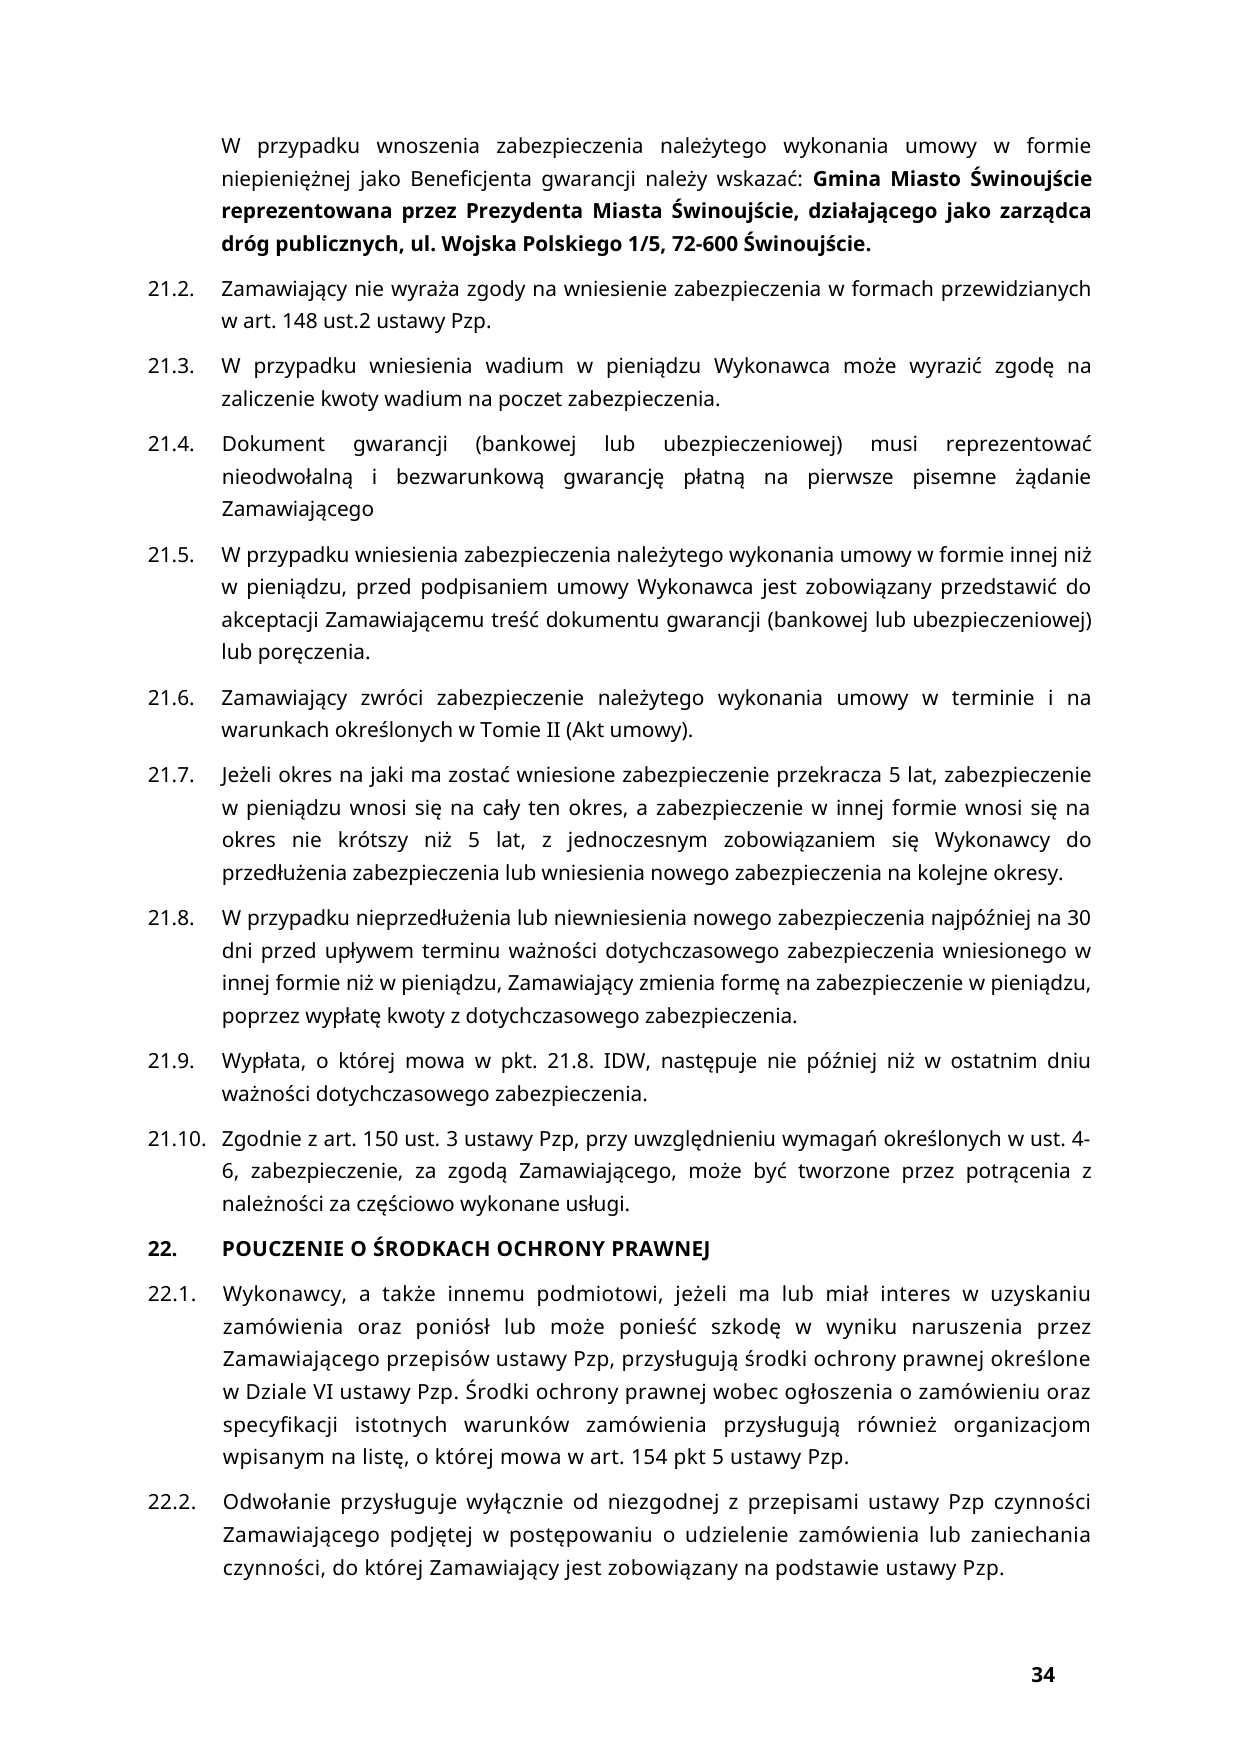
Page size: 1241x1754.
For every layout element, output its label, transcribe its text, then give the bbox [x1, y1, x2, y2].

text 21.5. W przypadku wniesienia zabezpieczenia należytego wykonania umowy w formie innej niż w pieniądzu, przed podpisaniem umowy Wykonawca jest zobowiązany przedstawić do akceptacji Zamawiającemu treść dokumentu gwarancji (bankowej lub ubezpieczeniowej) lub poręczenia. [148, 540, 1092, 666]
text W przypadku wnoszenia zabezpieczenia należytego wykonania umowy w formie niepieniężnej jako Beneficjenta gwarancji należy wskazać: Gmina Miasto Świnoujście reprezentowana przez Prezydenta Miasta Świnoujście, działającego jako zarządca dróg publicznych, ul. Wojska Polskiego 1/5, 72-600 Świnoujście. [148, 131, 1092, 257]
text 21.3. W przypadku wniesienia wadium w pieniądzu Wykonawca może wyrazić zgodę na zaliczenie kwoty wadium na poczet zabezpieczenia. [148, 352, 1092, 413]
text 22. POUCZENIE O ŚRODKACH OCHRONY PRAWNEJ [148, 1234, 1152, 1263]
text 21.4. Dokument gwarancji (bankowej lub ubezpieczeniowej) musi reprezentować nieodwołalną i bezwarunkową gwarancję płatną na pierwsze pisemne żądanie Zamawiającego [148, 429, 1093, 523]
text 21.10. Zgodnie z art. 150 ust. 3 ustawy Pzp, przy uwzględnieniu wymagań określonych w ust. 4-6, zabezpieczenie, za zgodą Zamawiającego, może być tworzone przez potrącenia z należności za częściowo wykonane usługi. [148, 1124, 1092, 1217]
text 21.9. Wypłata, o której mowa w pkt. 21.8. IDW, następuje nie później niż w ostatnim dniu ważności dotychczasowego zabezpieczenia. [148, 1046, 1092, 1107]
text 21.8. W przypadku nieprzedłużenia lub niewniesienia nowego zabezpieczenia najpóźniej na 30 dni przed upływem terminu ważności dotychczasowego zabezpieczenia wniesionego w innej formie niż w pieniądzu, Zamawiający zmienia formę na zabezpieczenie w pieniądzu, poprzez wypłatę kwoty z dotychczasowego zabezpieczenia. [148, 903, 1092, 1029]
text 21.7. Jeżeli okres na jaki ma zostać wniesione zabezpieczenie przekracza 5 lat, zabezpieczenie w pieniądzu wnosi się na cały ten okres, a zabezpieczenie w innej formie wnosi się na okres nie krótszy niż 5 lat, z jednoczesnym zobowiązaniem się Wykonawcy do przedłużenia zabezpieczenia lub wniesienia nowego zabezpieczenia na kolejne okresy. [148, 760, 1092, 887]
text 21.2. Zamawiający nie wyraża zgody na wniesienie zabezpieczenia w formach przewidzianych w art. 148 ust.2 ustawy Pzp. [148, 274, 1092, 335]
text 22.2. Odwołanie przysługuje wyłącznie od niezgodnej z przepisami ustawy Pzp czynności Zamawiającego podjętej w postępowaniu o udzielenie zamówienia lub zaniechania czynności, do której Zamawiający jest zobowiązany na podstawie ustawy Pzp. [148, 1487, 1092, 1581]
text 22.1. Wykonawcy, a także innemu podmiotowi, jeżeli ma lub miał interes w uzyskaniu zamówienia oraz poniósł lub może ponieść szkodę w wyniku naruszenia przez Zamawiającego przepisów ustawy Pzp, przysługują środki ochrony prawnej określone w Dziale VI ustawy Pzp. Środki ochrony prawnej wobec ogłoszenia o zamówieniu oraz specyfikacji istotnych warunków zamówienia przysługują również organizacjom wpisanym na listę, o której mowa w art. 154 pkt 5 ustawy Pzp. [148, 1279, 1092, 1471]
text 21.6. Zamawiający zwróci zabezpieczenie należytego wykonania umowy w terminie i na warunkach określonych w Tomie II (Akt umowy). [148, 683, 1092, 744]
